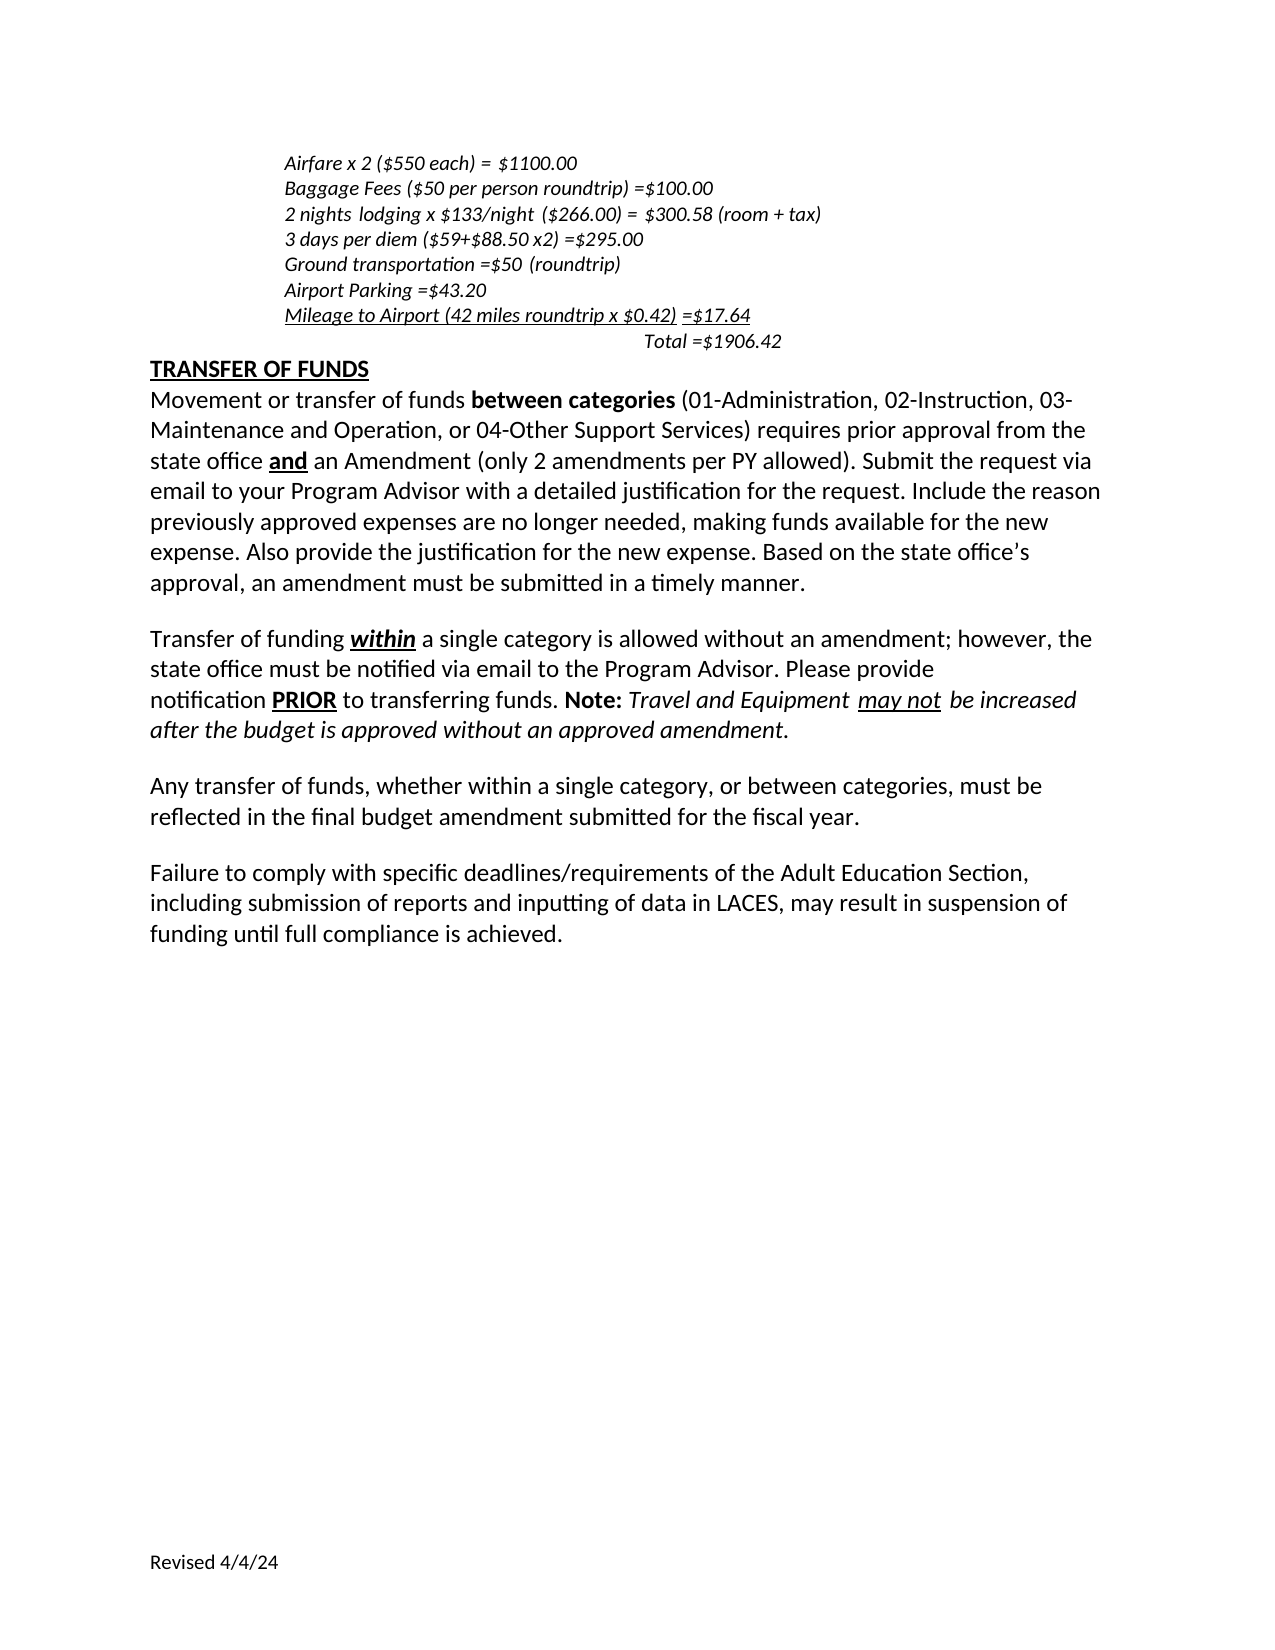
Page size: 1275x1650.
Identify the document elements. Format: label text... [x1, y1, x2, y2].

text Any transfer of funds, whether within a single category, or between categories, must be reflected in the final budget amendment submitted for the fiscal year. [150, 770, 1125, 831]
text Total =$1906.42 [225, 328, 1125, 353]
text Failure to comply with specific deadlines/requirements of the Adult Education Section, including submission of reports and inputting of data in LACES, may result in suspension of funding until full compliance is achieved. [150, 857, 1125, 948]
text Baggage Fees ($50 per person roundtrip) =$100.00 [225, 175, 1125, 201]
text TRANSFER OF FUNDS [150, 353, 1125, 384]
text Airport Parking =$43.20 [225, 277, 1125, 302]
text 3 days per diem ($59+$88.50 x2) =$295.00 [225, 226, 1125, 252]
text Airfare x 2 ($550 each) = $1100.00 [225, 150, 1125, 175]
text Movement or transfer of funds between categories (01-Administration, 02-Instruction, 03-Maintenance and Operation, or 04-Other Support Services) requires prior approval from the state office and an Amendment (only 2 amendments per PY allowed). Submit the request via email to your Program Advisor with a detailed justification for the request. Include the reason previously approved expenses are no longer needed, making funds available for the new expense. Also provide the justification for the new expense. Based on the state office’s approval, an amendment must be submitted in a timely manner. [150, 384, 1125, 597]
text Ground transportation =$50 (roundtrip) [225, 252, 1125, 277]
text Mileage to Airport (42 miles roundtrip x $0.42) =$17.64 [225, 302, 1125, 328]
text 2 nights lodging x $133/night ($266.00) = $300.58 (room + tax) [225, 201, 1125, 226]
text Transfer of funding within a single category is allowed without an amendment; however, the state office must be notified via email to the Program Advisor. Please provide notification PRIOR to transferring funds. Note: Travel and Equipment may not be increased after the budget is approved without an approved amendment. [150, 623, 1125, 745]
